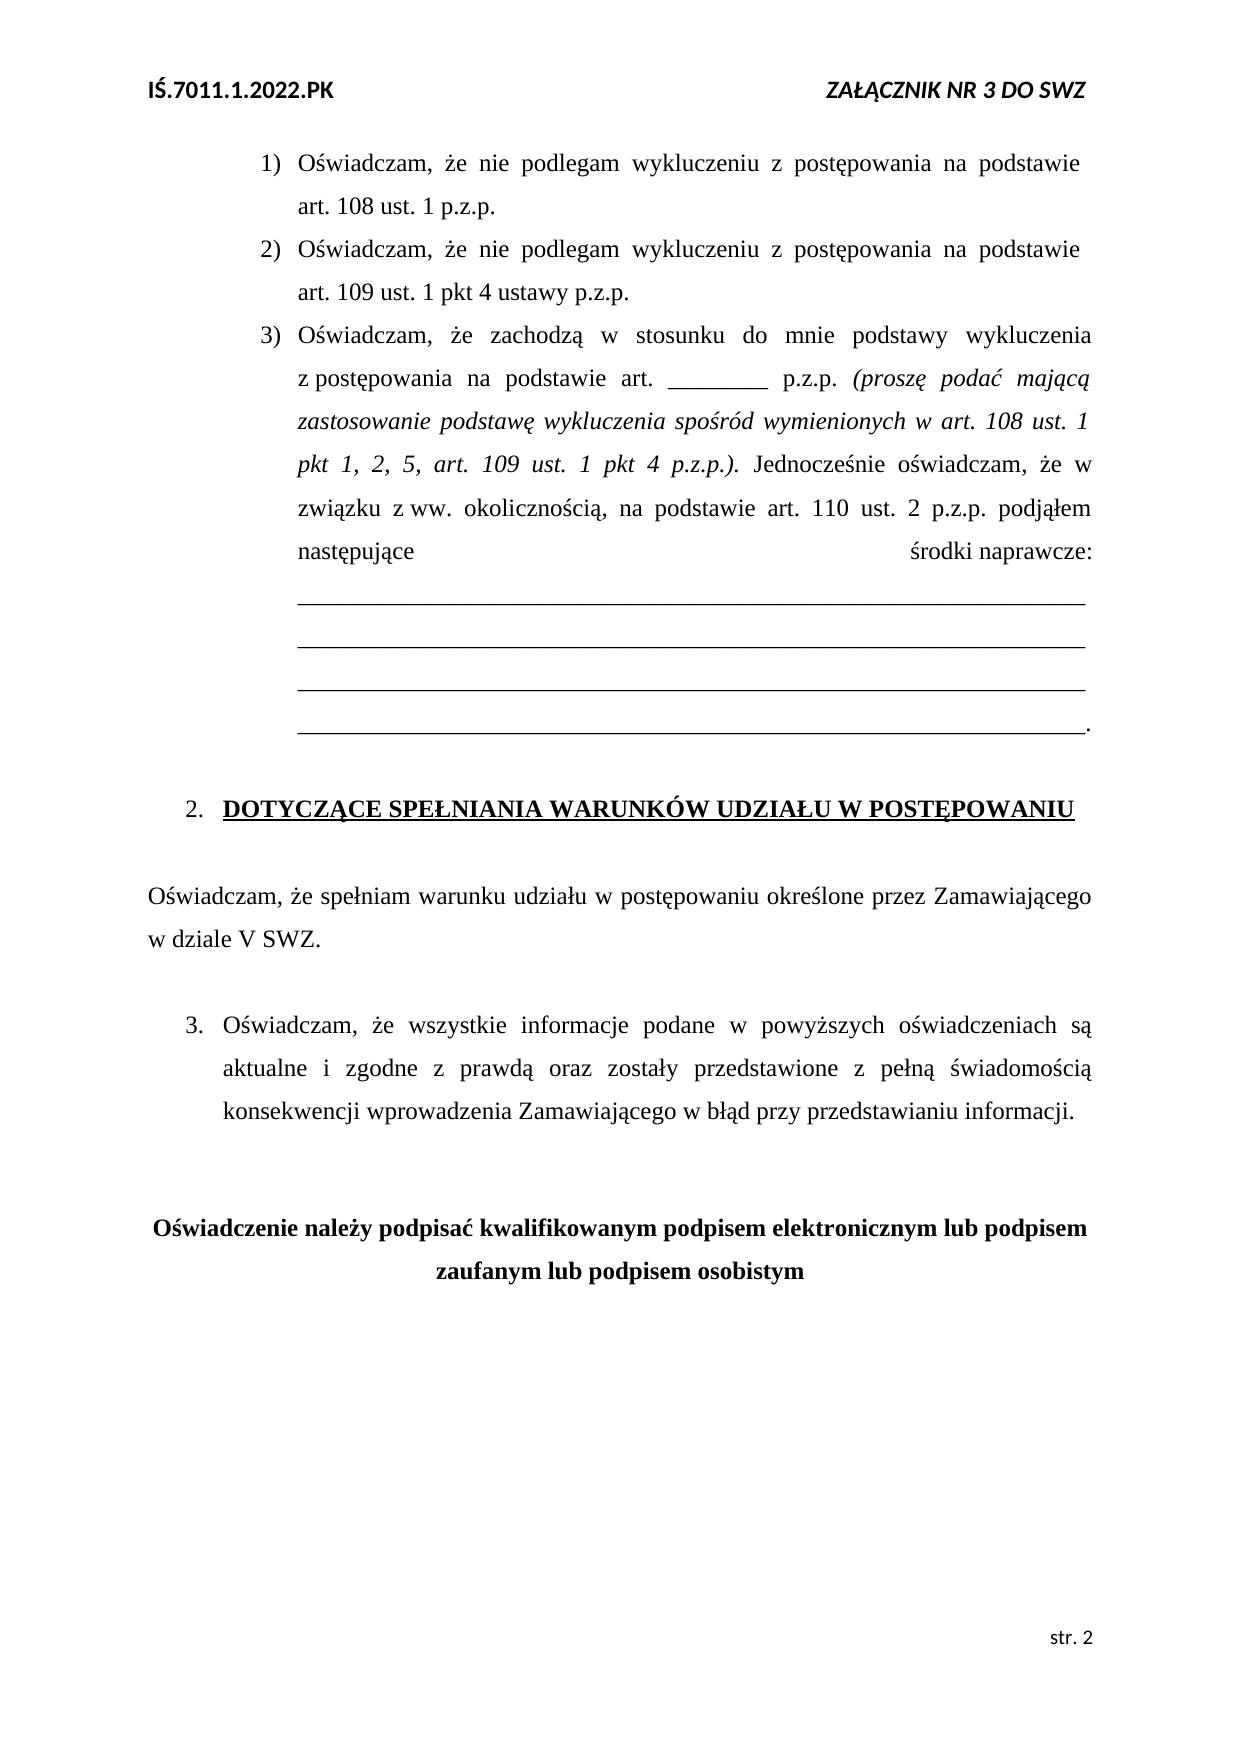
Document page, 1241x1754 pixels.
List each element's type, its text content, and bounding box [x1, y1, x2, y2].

list Oświadczam, że nie podlegam wykluczeniu z postępowania na podstawie art. 109 ust. 1 pkt 4 ustawy p.z.p. [260, 234, 1093, 306]
list Oświadczam, że zachodzą w stosunku do mnie podstawy wykluczenia z postępowania na podstawie art. ________ p.z.p. (proszę podać mającą zastosowanie podstawę wykluczenia spośród wymienionych w art. 108 ust. 1 pkt 1, 2, 5, art. 109 ust. 1 pkt 4 p.z.p.). Jednocześnie oświadczam, że w związku z ww. okolicznością, na podstawie art. 110 ust. 2 p.z.p. podjąłem następujące środki naprawcze: ____________________________________________________________________________________________________________________________________________________________________________________________________________________________________________________________. [260, 320, 1093, 737]
text Oświadczam, że spełniam warunku udziału w postępowaniu określone przez Zamawiającego w dziale V SWZ. [148, 881, 1093, 953]
text Oświadczenie należy podpisać kwalifikowanym podpisem elektronicznym lub podpisem zaufanym lub podpisem osobistym [148, 1213, 1093, 1285]
list Oświadczam, że wszystkie informacje podane w powyższych oświadczeniach są aktualne i zgodne z prawdą oraz zostały przedstawione z pełną świadomością konsekwencji wprowadzenia Zamawiającego w błąd przy przedstawianiu informacji. [185, 1010, 1093, 1125]
list Oświadczam, że nie podlegam wykluczeniu z postępowania na podstawie art. 108 ust. 1 p.z.p. [260, 148, 1093, 219]
list DOTYCZĄCE SPEŁNIANIA WARUNKÓW UDZIAŁU W POSTĘPOWANIU [185, 794, 1093, 823]
